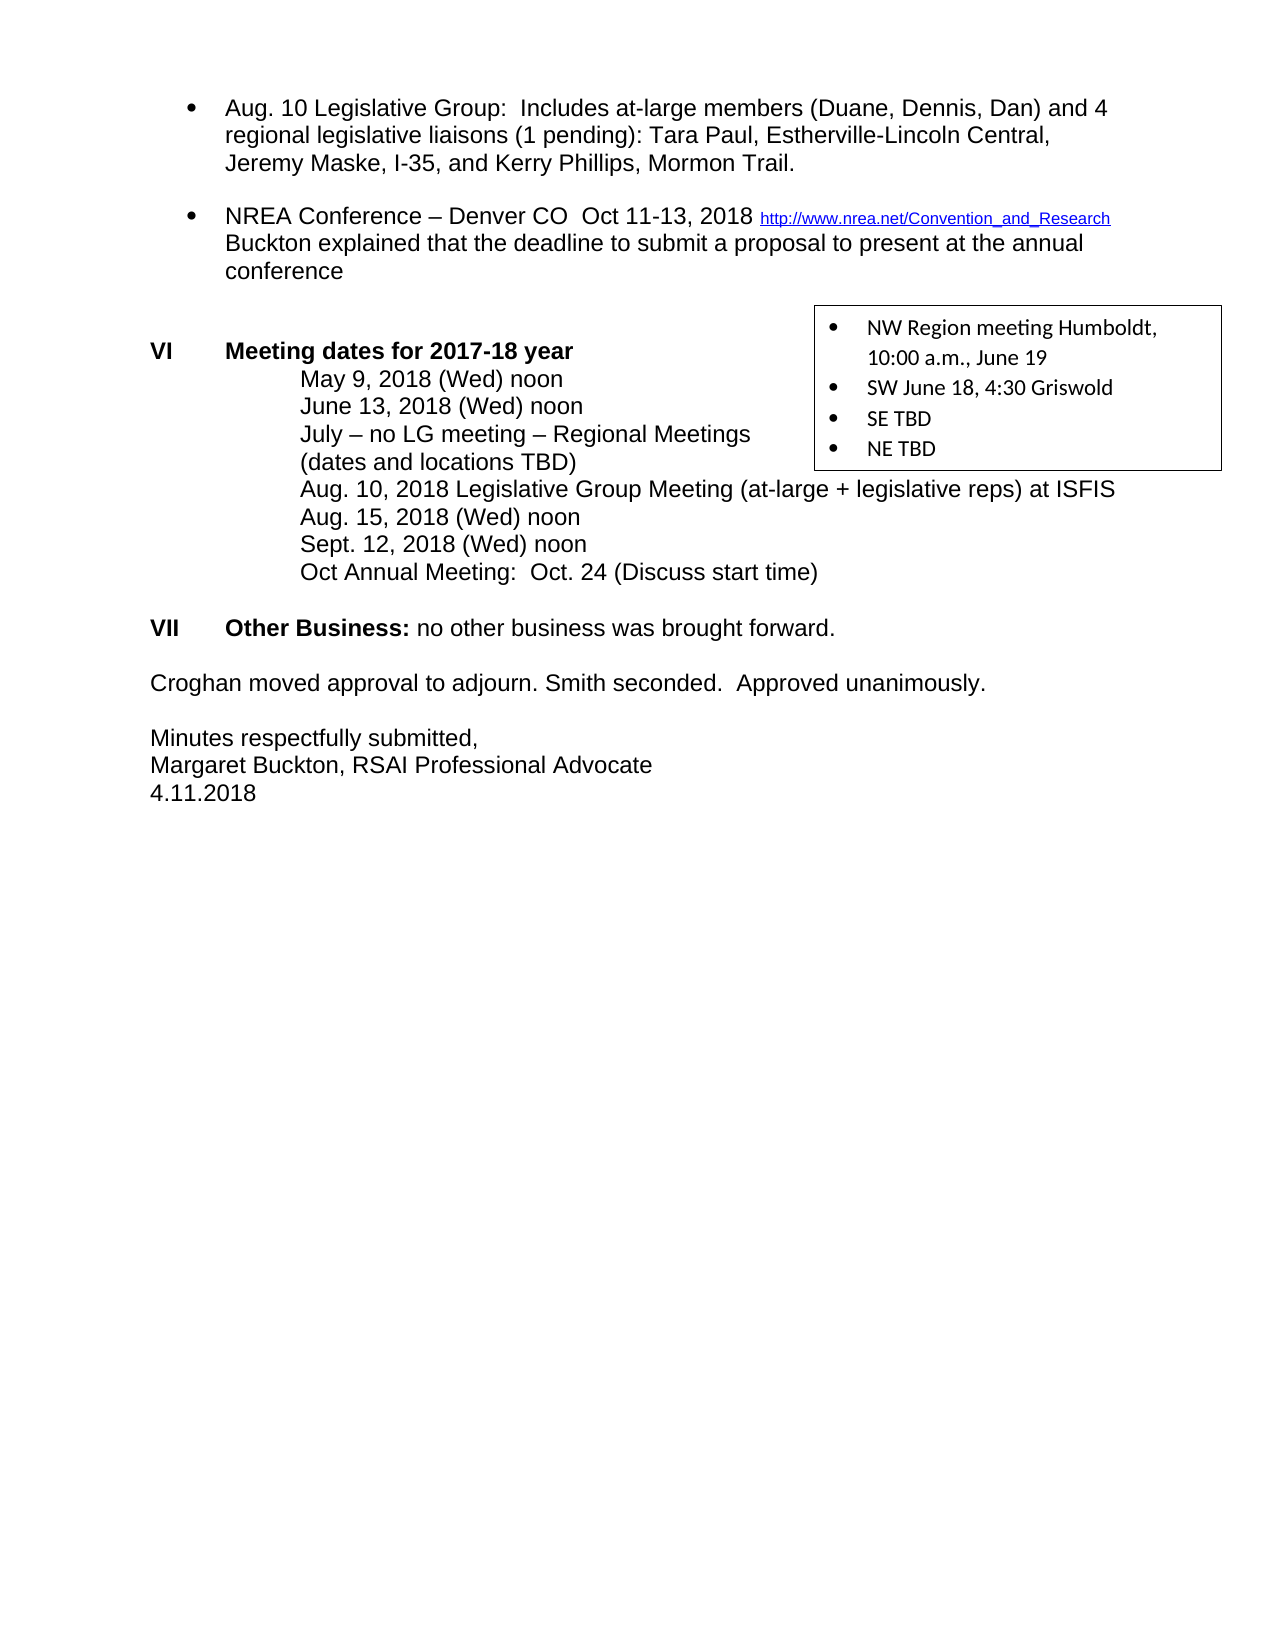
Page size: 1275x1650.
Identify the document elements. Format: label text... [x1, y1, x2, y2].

text Minutes respectfully submitted, [150, 724, 1125, 751]
text 4.11.2018 [150, 779, 1125, 807]
text Oct Annual Meeting: Oct. 24 (Discuss start time) [150, 558, 1125, 585]
text Croghan moved approval to adjourn. Smith seconded. Approved unanimously. [150, 669, 1125, 696]
text June 13, 2018 (Wed) noon [150, 392, 814, 420]
text VII Other Business: no other business was brought forward. [150, 613, 1125, 641]
text VI Meeting dates for 2017-18 year [150, 337, 814, 364]
text Sept. 12, 2018 (Wed) noon [150, 530, 1125, 558]
list NREA Conference – Denver CO Oct 11-13, 2018 http://www.nrea.net/Convention_and_Research Buckton explained that the deadline to submit a proposal to present at the annual conference [187, 202, 1125, 284]
text Margaret Buckton, RSAI Professional Advocate [150, 751, 1125, 779]
text Aug. 10, 2018 Legislative Group Meeting (at-large + legislative reps) at ISFIS [150, 475, 1125, 503]
text Aug. 15, 2018 (Wed) noon [150, 503, 1125, 530]
text May 9, 2018 (Wed) noon [150, 364, 814, 392]
list Aug. 10 Legislative Group: Includes at-large members (Duane, Dennis, Dan) and 4 regional legislative liaisons (1 pending): Tara Paul, Estherville-Lincoln Central, Jeremy Maske, I-35, and Kerry Phillips, Mormon Trail. [187, 94, 1125, 177]
text July – no LG meeting – Regional Meetings (dates and locations TBD) [300, 420, 1125, 475]
